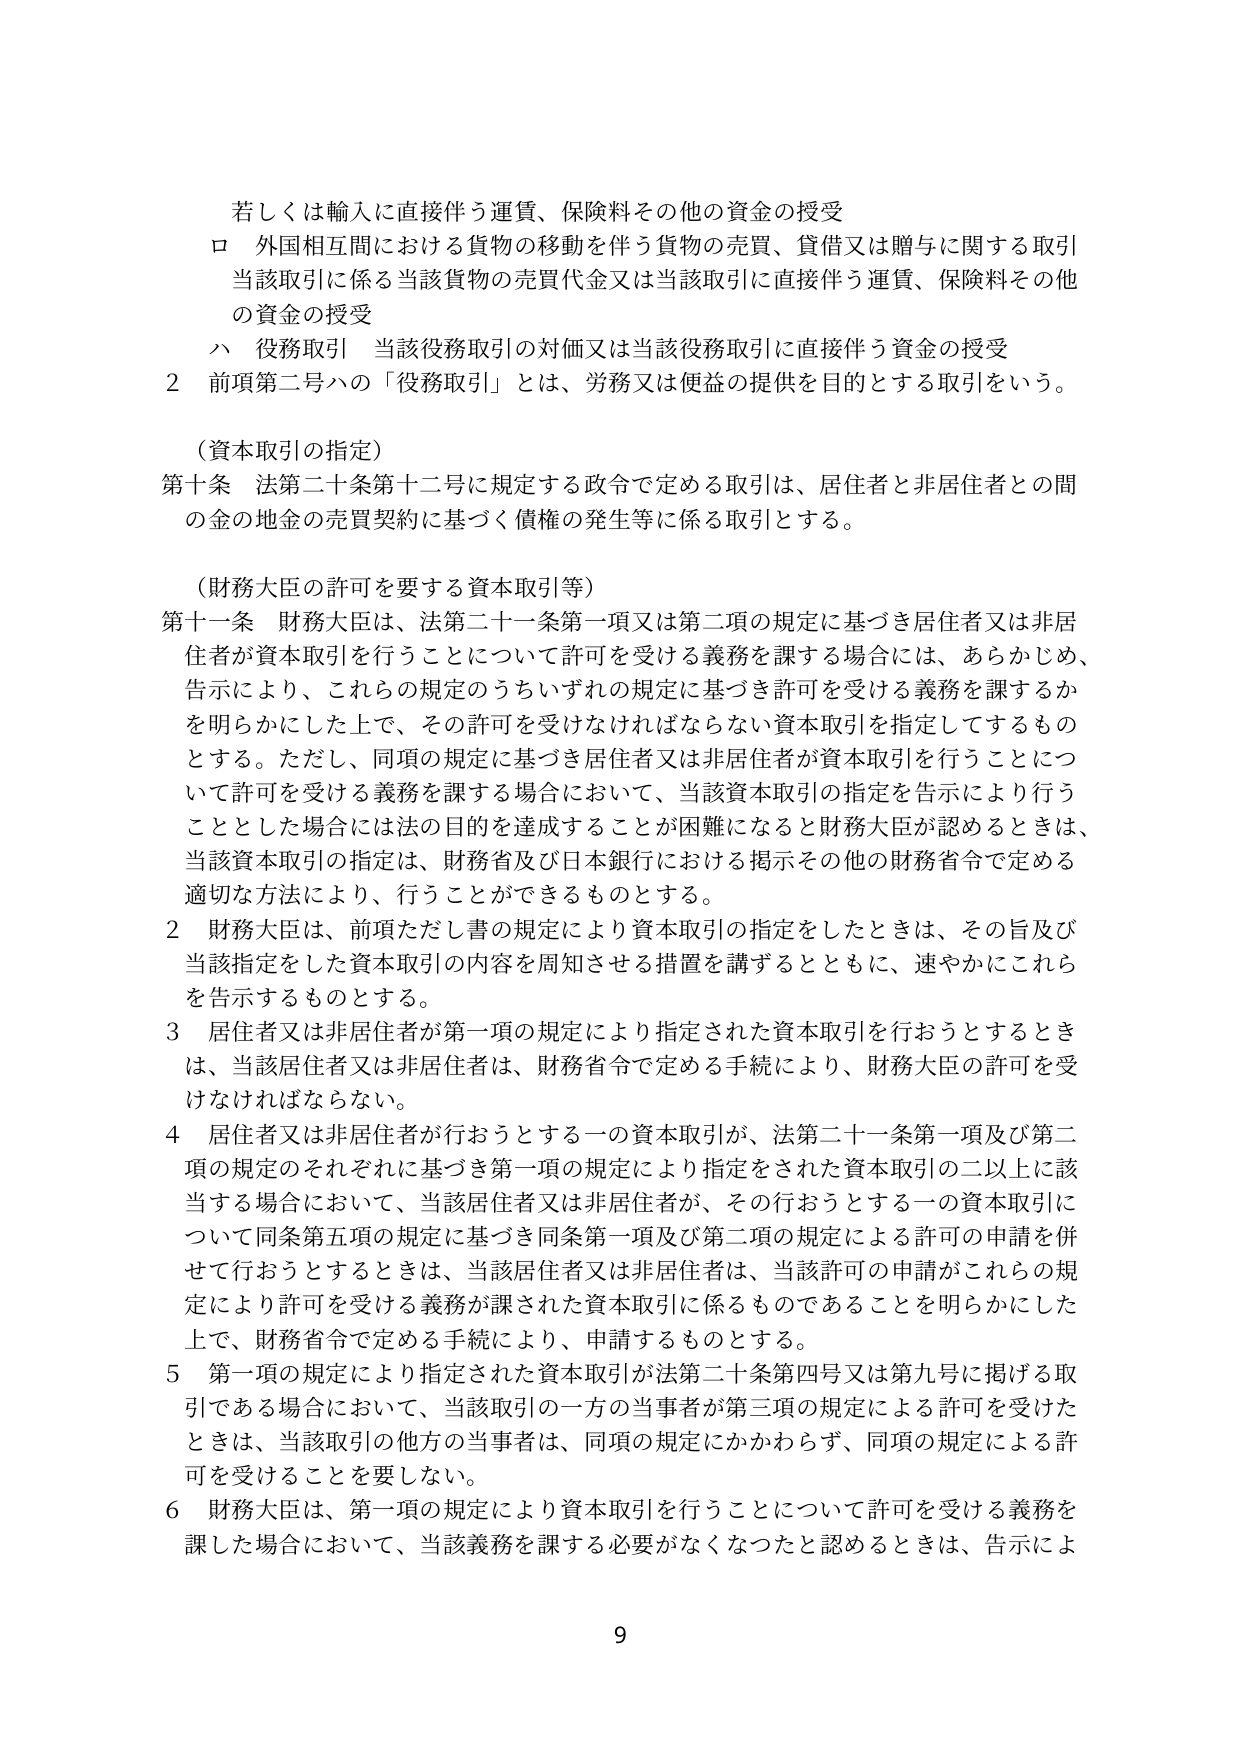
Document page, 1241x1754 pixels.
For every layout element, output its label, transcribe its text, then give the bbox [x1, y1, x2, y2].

text ハ 役務取引 当該役務取引の対価又は当該役務取引に直接伴う資金の授受 [207, 330, 1079, 364]
text ３ 居住者又は非居住者が第一項の規定により指定された資本取引を行おうとするときは、当該居住者又は非居住者は、財務省令で定める手続により、財務大臣の許可を受けなければならない。 [161, 1014, 1079, 1116]
text 第十一条 財務大臣は、法第二十一条第一項又は第二項の規定に基づき居住者又は非居住者が資本取引を行うことについて許可を受ける義務を課する場合には、あらかじめ、告示により、これらの規定のうちいずれの規定に基づき許可を受ける義務を課するかを明らかにした上で、その許可を受けなければならない資本取引を指定してするものとする。ただし、同項の規定に基づき居住者又は非居住者が資本取引を行うことについて許可を受ける義務を課する場合において、当該資本取引の指定を告示により行うこととした場合には法の目的を達成することが困難になると財務大臣が認めるときは、当該資本取引の指定は、財務省及び日本銀行における掲示その他の財務省令で定める適切な方法により、行うことができるものとする。 [161, 604, 1079, 911]
text ２ 財務大臣は、前項ただし書の規定により資本取引の指定をしたときは、その旨及び当該指定をした資本取引の内容を周知させる措置を講ずるとともに、速やかにこれらを告示するものとする。 [161, 911, 1079, 1014]
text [207, 194, 1079, 228]
text 第十条 法第二十条第十二号に規定する政令で定める取引は、居住者と非居住者との間の金の地金の売買契約に基づく債権の発生等に係る取引とする。 [161, 467, 1079, 535]
text （資本取引の指定） [184, 433, 1079, 467]
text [161, 1492, 1079, 1560]
text ５ 第一項の規定により指定された資本取引が法第二十条第四号又は第九号に掲げる取引である場合において、当該取引の一方の当事者が第三項の規定による許可を受けたときは、当該取引の他方の当事者は、同項の規定にかかわらず、同項の規定による許可を受けることを要しない。 [161, 1355, 1079, 1492]
text ４ 居住者又は非居住者が行おうとする一の資本取引が、法第二十一条第一項及び第二項の規定のそれぞれに基づき第一項の規定により指定をされた資本取引の二以上に該当する場合において、当該居住者又は非居住者が、その行おうとする一の資本取引について同条第五項の規定に基づき同条第一項及び第二項の規定による許可の申請を併せて行おうとするときは、当該居住者又は非居住者は、当該許可の申請がこれらの規定により許可を受ける義務が課された資本取引に係るものであることを明らかにした上で、財務省令で定める手続により、申請するものとする。 [161, 1116, 1079, 1355]
text ２ 前項第二号ハの「役務取引」とは、労務又は便益の提供を目的とする取引をいう。 [161, 364, 1079, 399]
text （財務大臣の許可を要する資本取引等） [184, 569, 1079, 604]
text ロ 外国相互間における貨物の移動を伴う貨物の売買、貸借又は贈与に関する取引 当該取引に係る当該貨物の売買代金又は当該取引に直接伴う運賃、保険料その他の資金の授受 [207, 228, 1079, 330]
